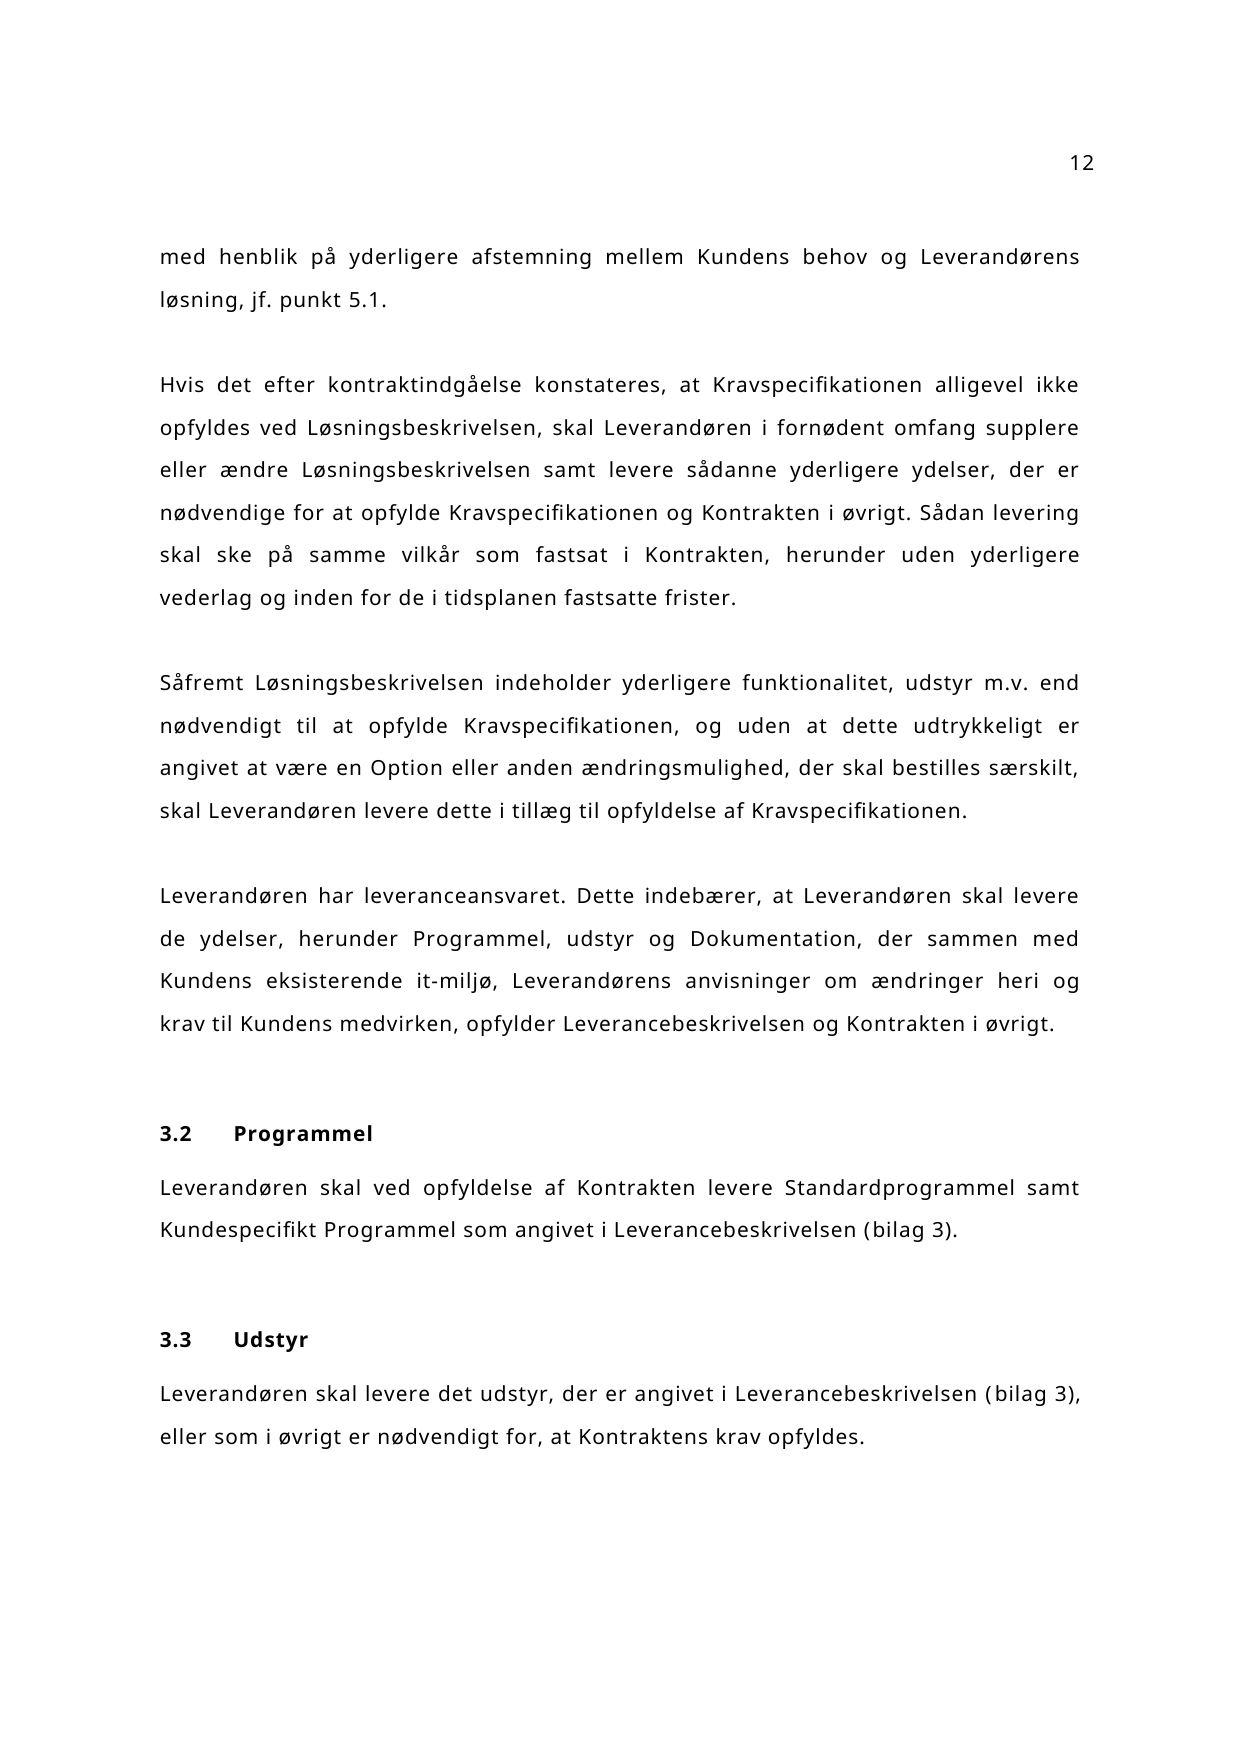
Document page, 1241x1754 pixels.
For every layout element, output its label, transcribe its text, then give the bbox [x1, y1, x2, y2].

text Hvis det efter kontraktindgåelse konstateres, at Kravspecifikationen alligevel ikke opfyldes ved Løsningsbeskrivelsen, skal Leverandøren i fornødent omfang supplere eller ændre Løsningsbeskrivelsen samt levere sådanne yderligere ydelser, der er nødvendige for at opfylde Kravspecifikationen og Kontrakten i øvrigt. Sådan levering skal ske på samme vilkår som fastsat i Kontrakten, herunder uden yderligere vederlag og inden for de i tidsplanen fastsatte frister. [159, 370, 1081, 611]
text Leverandøren skal levere det udstyr, der er angivet i Leverancebeskrivelsen (‎bilag 3), eller som i øvrigt er nødvendigt for, at Kontraktens krav opfyldes. [159, 1379, 1081, 1450]
text Leverandøren skal ved opfyldelse af Kontrakten levere Standardprogrammel samt Kundespecifikt Programmel som angivet i Leverancebeskrivelsen (‎bilag 3). [159, 1173, 1081, 1244]
subtitle Programmel [159, 1119, 1081, 1148]
text Såfremt Løsningsbeskrivelsen indeholder yderligere funktionalitet, udstyr m.v. end nødvendigt til at opfylde Kravspecifikationen, og uden at dette udtrykkeligt er angivet at være en Option eller anden ændringsmulighed, der skal bestilles særskilt, skal Leverandøren levere dette i tillæg til opfyldelse af Kravspecifikationen. [159, 668, 1081, 824]
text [159, 242, 1081, 313]
text Leverandøren har leveranceansvaret. Dette indebærer, at Leverandøren skal levere de ydelser, herunder Programmel, udstyr og Dokumentation, der sammen med Kundens eksisterende it-miljø, Leverandørens anvisninger om ændringer heri og krav til Kundens medvirken, opfylder Leverancebeskrivelsen og Kontrakten i øvrigt. [159, 881, 1081, 1037]
subtitle Udstyr [159, 1326, 1081, 1354]
